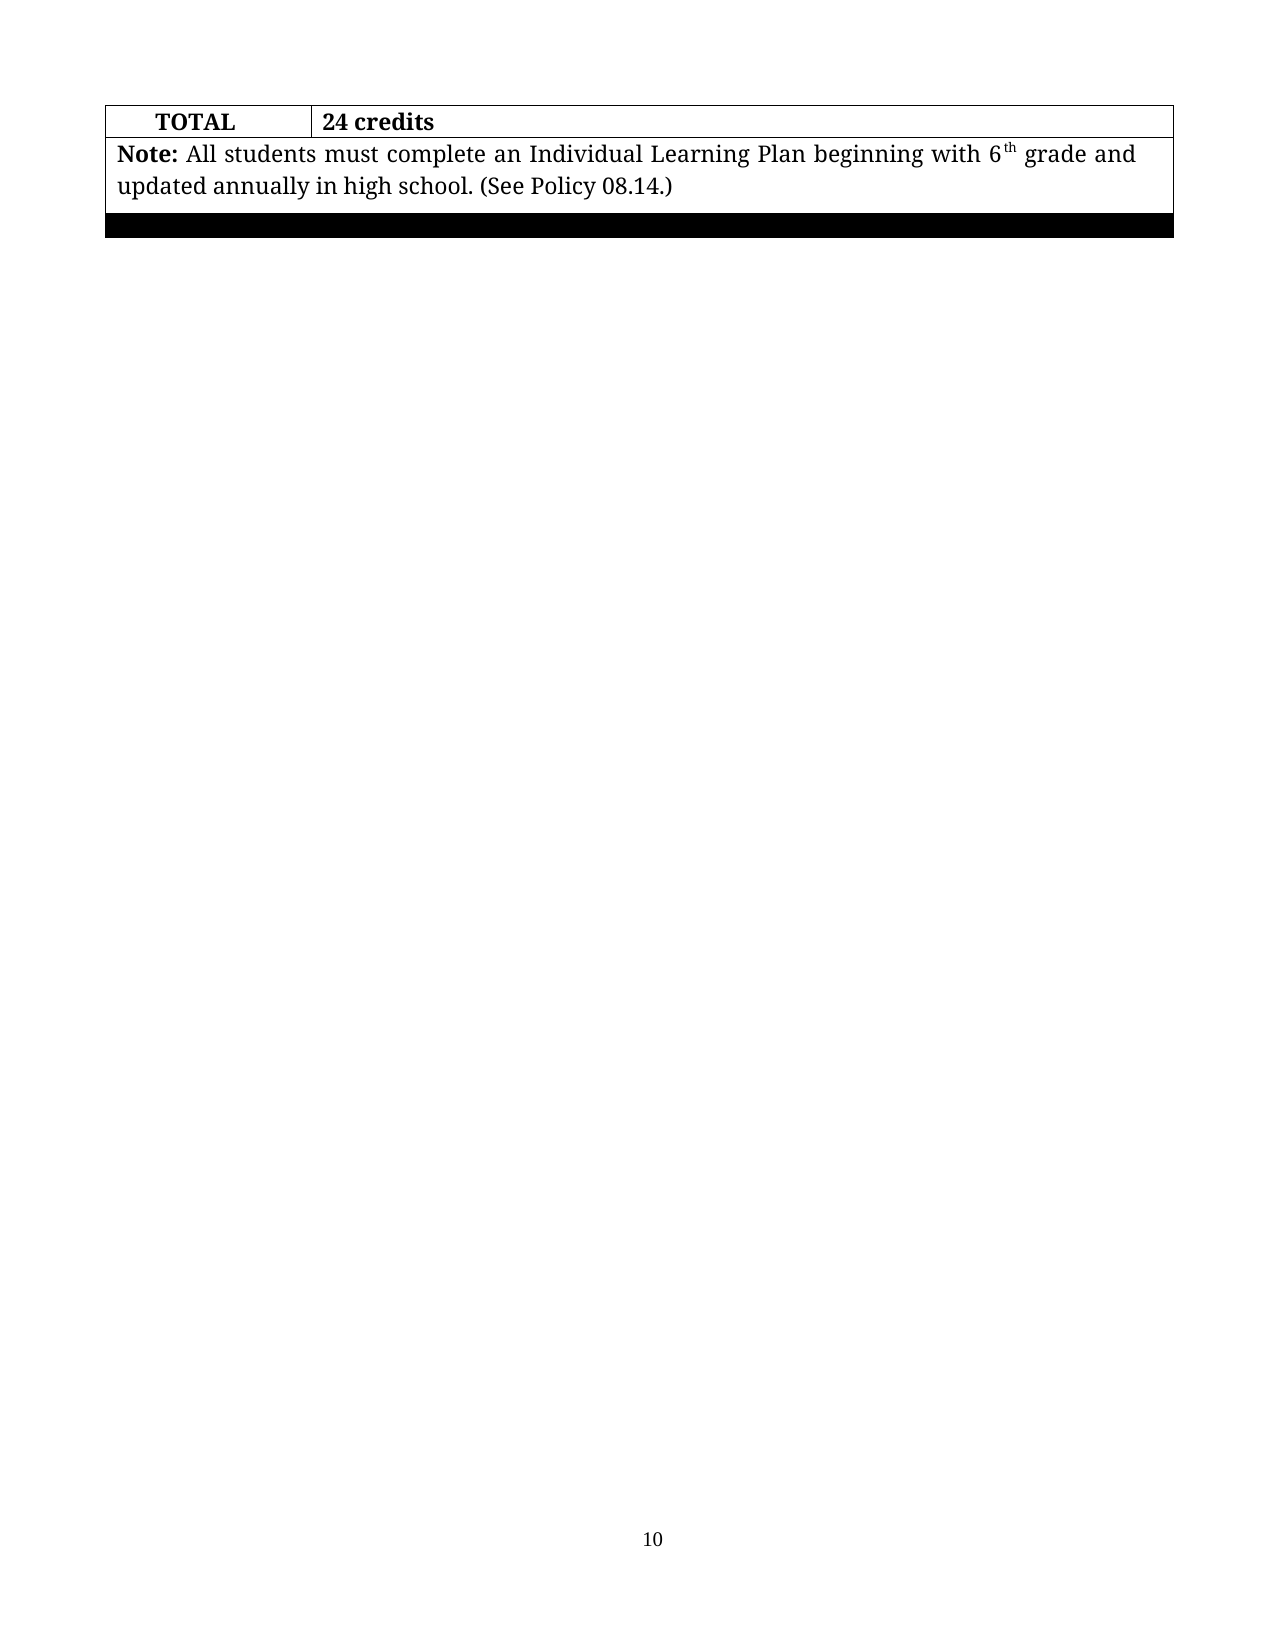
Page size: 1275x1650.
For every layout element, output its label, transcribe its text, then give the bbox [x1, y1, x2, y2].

table_cell Note: All students must complete an Individual Learning Plan beginning with 6th grade and updated annually in high school. (See Policy 08.14.) [106, 138, 1173, 213]
table_cell 24 credits [312, 106, 1173, 137]
table_cell TOTAL [106, 106, 311, 137]
